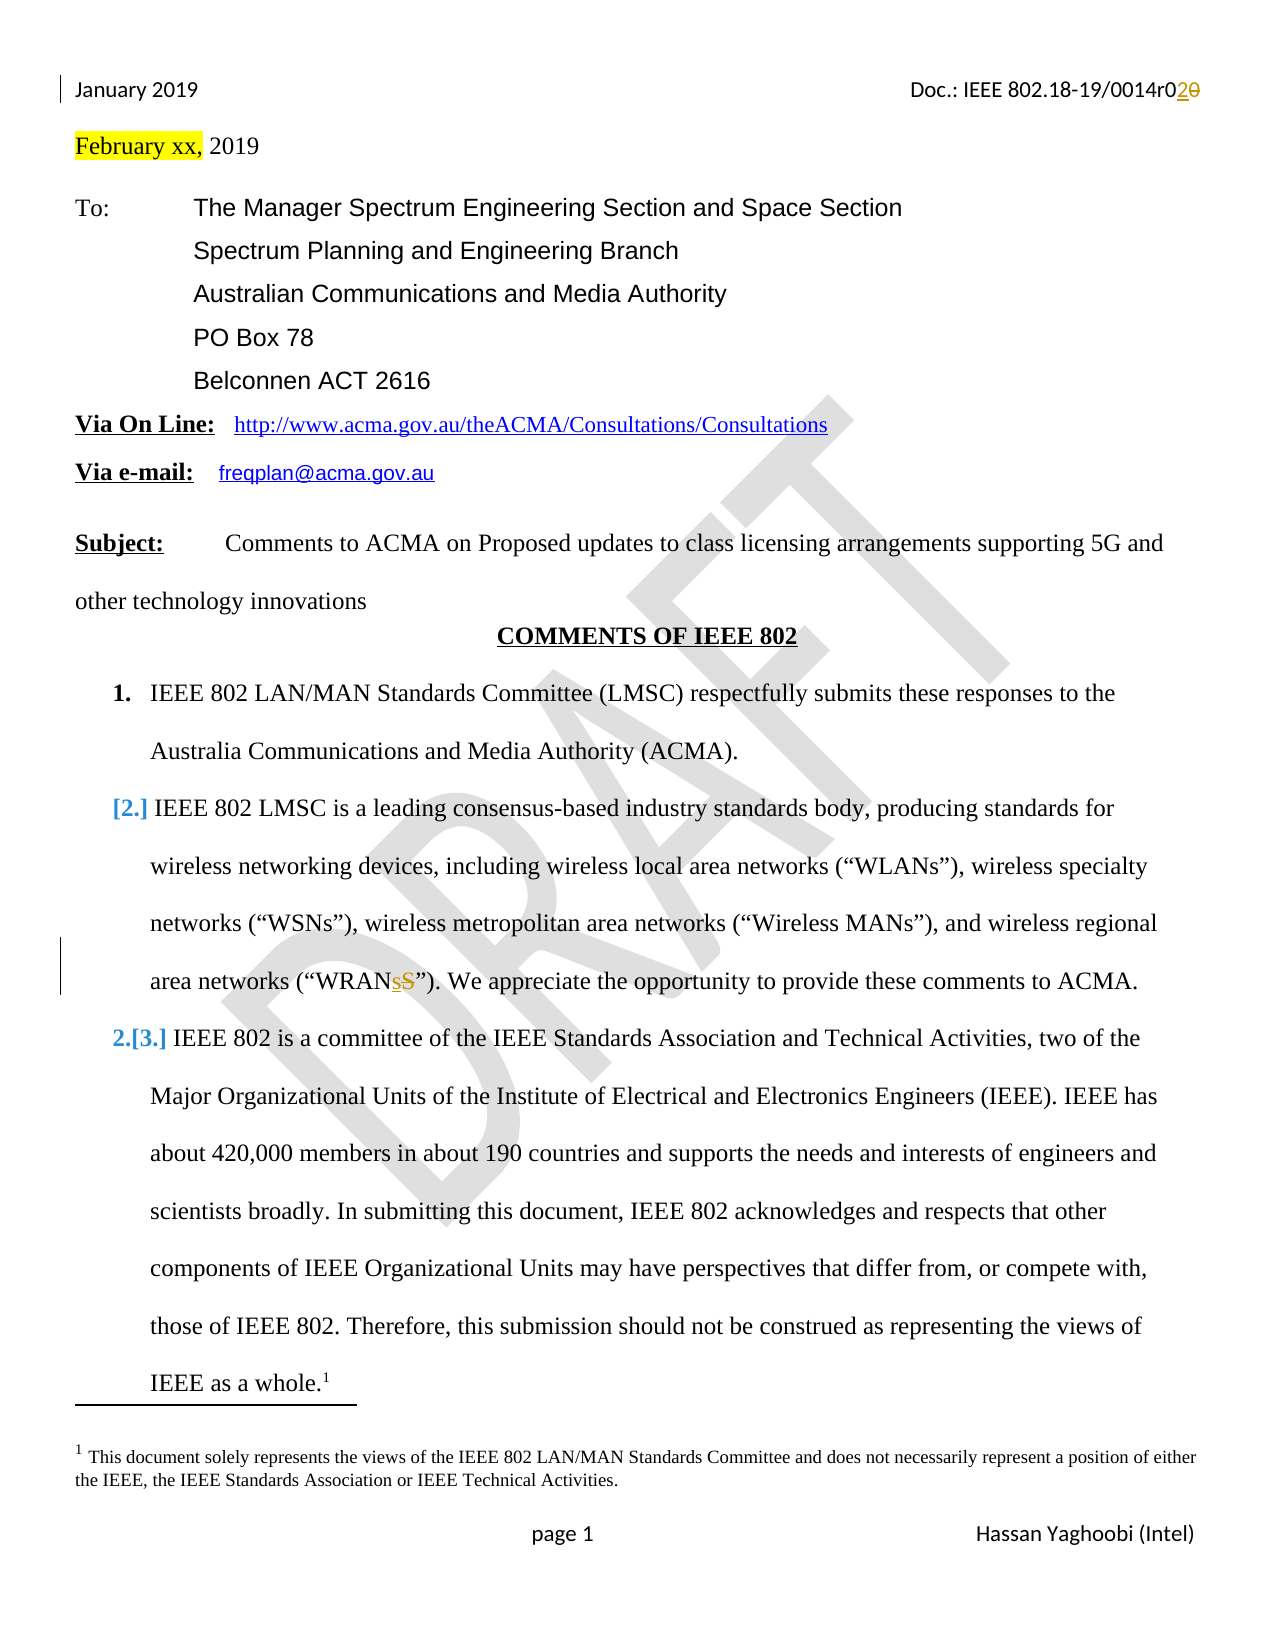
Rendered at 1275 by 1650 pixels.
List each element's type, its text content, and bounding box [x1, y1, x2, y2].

text To: The Manager Spectrum Engineering Section and Space Section [75, 193, 1200, 222]
text Spectrum Planning and Engineering Branch [75, 236, 1200, 265]
text Australian Communications and Media Authority [75, 279, 1200, 308]
list IEEE 802 LMSC is a leading consensus-based industry standards body, producing standards for wireless networking devices, including wireless local area networks (“WLANs”), wireless specialty networks (“WSNs”), wireless metropolitan area networks (“Wireless MANs”), and wireless regional area networks (“WRAN”). We appreciate the opportunity to provide these comments to ACMA. [112, 793, 1200, 995]
text Belconnen ACT 2616 [75, 366, 1200, 394]
list IEEE 802 is a committee of the IEEE Standards Association and Technical Activities, two of the Major Organizational Units of the Institute of Electrical and Electronics Engineers (IEEE). IEEE has about 420,000 members in about 190 countries and supports the needs and interests of engineers and scientists broadly. In submitting this document, IEEE 802 acknowledges and respects that other components of IEEE Organizational Units may have perspectives that differ from, or compete with, those of IEEE 802. Therefore, this submission should not be construed as representing the views of IEEE as a whole. [112, 1023, 1200, 1397]
list IEEE 802 LAN/MAN Standards Committee (LMSC) respectfully submits these responses to the Australia Communications and Media Authority (ACMA). [112, 678, 1200, 765]
text Via e-mail: freqplan@acma.gov.au [75, 457, 1200, 485]
text Via On Line: http://www.acma.gov.au/theACMA/Consultations/Consultations [75, 409, 1200, 438]
title Subject: Comments to ACMA on Proposed updates to class licensing arrangements supporting 5G and other technology innovations [75, 504, 1200, 621]
list COMMENTS OF IEEE 802 [94, 621, 1200, 650]
text PO Box 78 [75, 323, 1200, 351]
text February xx, 2019 [203, 131, 1200, 160]
